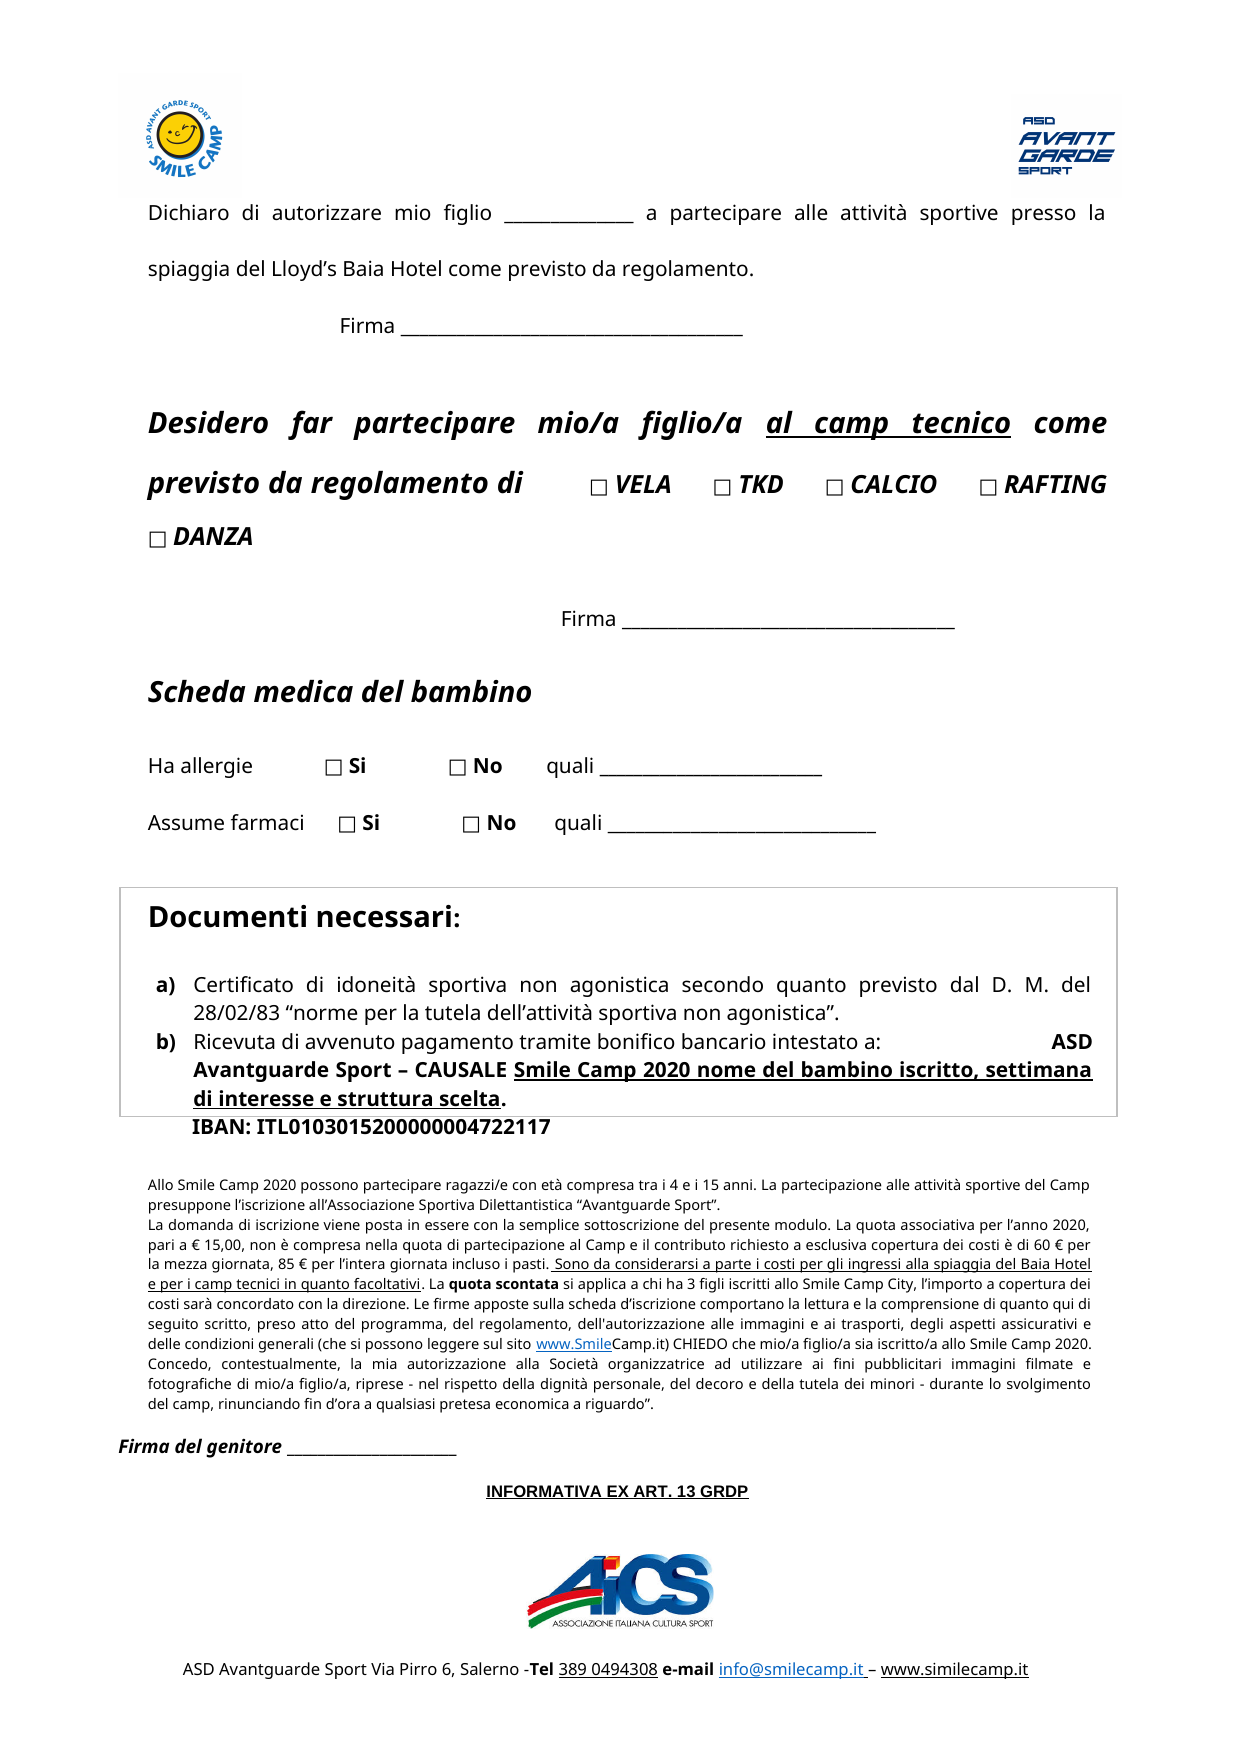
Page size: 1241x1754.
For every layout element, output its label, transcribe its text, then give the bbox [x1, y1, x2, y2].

text Informativa ex art. 13 grdp [137, 1481, 1097, 1501]
text Documenti necessari: [148, 896, 1093, 936]
text Firma ____________________________________ [516, 604, 1107, 632]
text Firma del genitore ______________________ [118, 1433, 1093, 1459]
text Ha allergie □ Si □ No quali __________________________ [148, 751, 1107, 779]
picture [526, 1554, 714, 1629]
text Scheda medica del bambino [148, 672, 1107, 711]
text IBAN: ITL0103015200000004722117 [148, 1117, 1093, 1141]
list Certificato di idoneità sportiva non agonistica secondo quanto previsto dal D. M. del 28/02/83 “norme per la tutela dell’attività sportiva non agonistica”. [156, 970, 1093, 1027]
picture [1011, 94, 1123, 198]
text Assume farmaci □ Si □ No quali _____________________________ [148, 808, 1107, 836]
list Ricevuta di avvenuto pagamento tramite bonifico bancario intestato a: ASD Avantguarde Sport – CAUSALE Smile Camp 2020 nome del bambino iscritto, settimana di interesse e struttura scelta. [156, 1027, 1093, 1112]
text Desidero far partecipare mio/a figlio/a al camp tecnico come previsto da regolamento di □ VELA □ TKD □ CALCIO □ RAFTING □ DANZA [148, 402, 1107, 553]
picture [118, 73, 243, 198]
text Allo Smile Camp 2020 possono partecipare ragazzi/e con età compresa tra i 4 e i 15 anni. La partecipazione alle attività sportive del Camp presuppone l’iscrizione all’Associazione Sportiva Dilettantistica “Avantguarde Sport”. [148, 1174, 1093, 1214]
text La domanda di iscrizione viene posta in essere con la semplice sottoscrizione del presente modulo. La quota associativa per l’anno 2020, pari a € 15,00, non è compresa nella quota di partecipazione al Camp e il contributo richiesto a esclusiva copertura dei costi è di 60 € per la mezza giornata, 85 € per l’intera giornata incluso i pasti. Sono da considerarsi a parte i costi per gli ingressi alla spiaggia del Baia Hotel e per i camp tecnici in quanto facoltativi. La quota scontata si applica a chi ha 3 figli iscritti allo Smile Camp City, l’importo a copertura dei costi sarà concordato con la direzione. Le firme apposte sulla scheda d’iscrizione comportano la lettura e la comprensione di quanto qui di seguito scritto, preso atto del programma, del regolamento, dell'autorizzazione alle immagini e ai trasporti, degli aspetti assicurativi e delle condizioni generali (che si possono leggere sul sito www.SmileCamp.it) CHIEDO che mio/a figlio/a sia iscritto/a allo Smile Camp 2020. Concedo, contestualmente, la mia autorizzazione alla Società organizzatrice ad utilizzare ai fini pubblicitari immagini filmate e fotografiche di mio/a figlio/a, riprese - nel rispetto della dignità personale, del decoro e della tutela dei minori - durante lo svolgimento del camp, rinunciando fin d’ora a qualsiasi pretesa economica a riguardo”. [148, 1214, 1093, 1413]
text Dichiaro di autorizzare mio figlio ______________ a partecipare alle attività sportive presso la spiaggia del Lloyd’s Baia Hotel come previsto da regolamento. Firma _____________________________________ [148, 198, 1107, 340]
